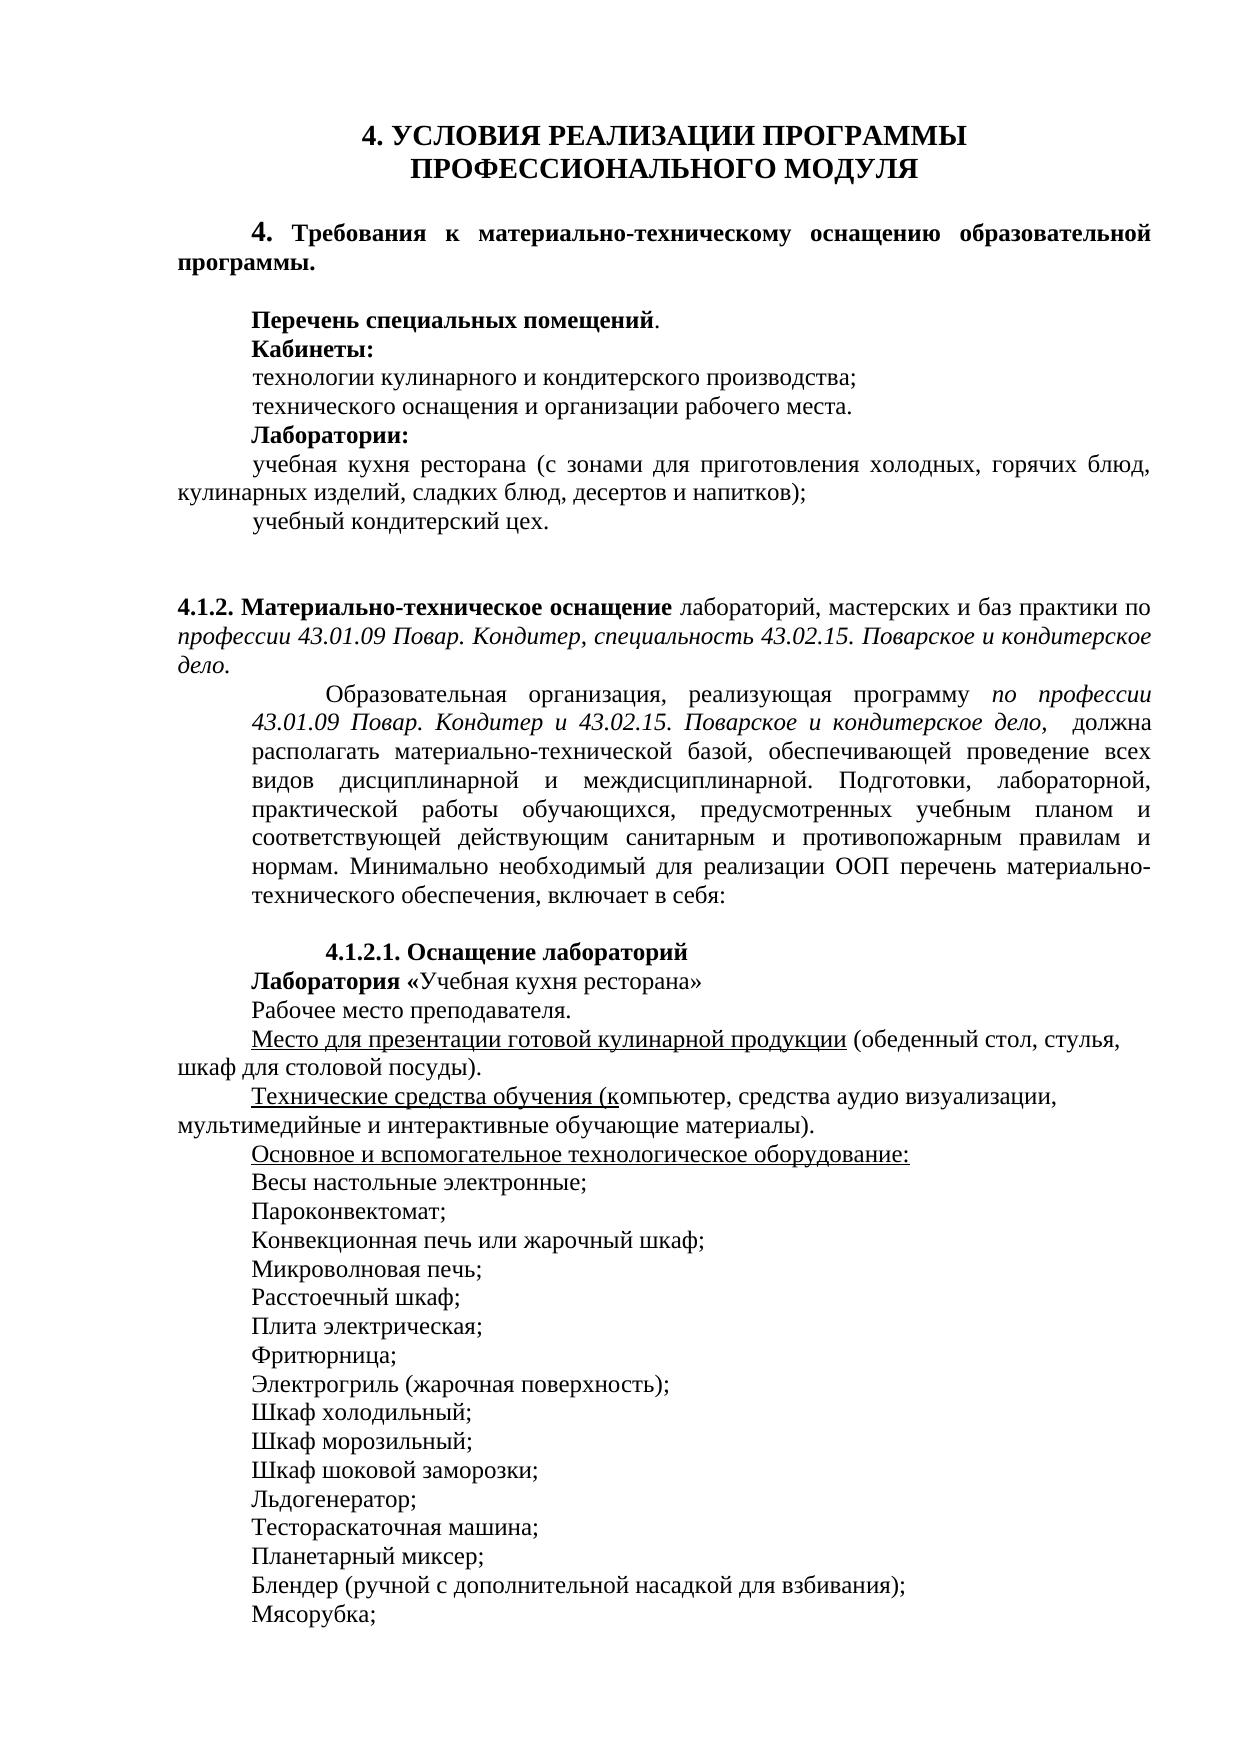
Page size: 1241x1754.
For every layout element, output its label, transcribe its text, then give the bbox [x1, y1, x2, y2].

text Рабочее место преподавателя. [177, 995, 1152, 1024]
text учебный кондитерский цех. [177, 506, 1152, 535]
text Электрогриль (жарочная поверхность); [251, 1369, 1152, 1397]
text Тестораскаточная машина; [251, 1512, 1152, 1541]
text Место для презентации готовой кулинарной продукции (обеденный стол, стулья, шкаф для столовой посуды). [177, 1024, 1152, 1081]
text Шкаф холодильный; [251, 1397, 1152, 1426]
text Перечень специальных помещений. [177, 305, 1152, 334]
text Кабинеты: [177, 334, 1152, 362]
text Планетарный миксер; [251, 1541, 1152, 1570]
text Льдогенератор; [251, 1484, 1152, 1512]
text 4. Требования к материально-техническому оснащению образовательной программы. [177, 214, 1152, 276]
text учебная кухня ресторана (с зонами для приготовления холодных, горячих блюд, кулинарных изделий, сладких блюд, десертов и напитков); [177, 449, 1152, 506]
text Конвекционная печь или жарочный шкаф; [251, 1225, 1152, 1254]
text Шкаф морозильный; [251, 1426, 1152, 1455]
text Лаборатория «Учебная кухня ресторана» [177, 966, 1152, 995]
subtitle 4.1.2. Материально-техническое оснащение лабораторий, мастерских и баз практики по профессии 43.01.09 Повар. Кондитер, специальность 43.02.15. Поварское и кондитерское дело. [177, 592, 1152, 679]
text Расстоечный шкаф; [251, 1282, 1152, 1311]
subtitle 4. условия реализации программы ПРОФЕССИОНАЛЬНОГО МОДУЛЯ [177, 118, 1152, 185]
text Пароконвектомат; [251, 1196, 1152, 1225]
text технического оснащения и организации рабочего места. [177, 391, 1152, 420]
text Технические средства обучения (компьютер, средства аудио визуализации, мультимедийные и интерактивные обучающие материалы). [177, 1081, 1152, 1139]
text Блендер (ручной с дополнительной насадкой для взбивания); [251, 1570, 1152, 1599]
text Фритюрница; [251, 1340, 1152, 1369]
text Микроволновая печь; [251, 1254, 1152, 1282]
text Образовательная организация, реализующая программу по профессии 43.01.09 Повар. Кондитер и 43.02.15. Поварское и кондитерское дело, должна располагать материально-технической базой, обеспечивающей проведение всех видов дисциплинарной и междисциплинарной. Подготовки, лабораторной, практической работы обучающихся, предусмотренных учебным планом и соответствующей действующим санитарным и противопожарным правилам и нормам. Минимально необходимый для реализации ООП перечень материально- технического обеспечения, включает в себя: [252, 679, 1152, 909]
text Весы настольные электронные; [251, 1167, 1152, 1196]
text Мясорубка; [251, 1599, 1152, 1627]
text Основное и вспомогательное технологическое оборудование: [177, 1139, 1152, 1167]
text Лаборатории: [177, 420, 1152, 449]
text 4.1.2.1. Оснащение лабораторий [252, 937, 1152, 966]
text Плита электрическая; [251, 1311, 1152, 1340]
text Шкаф шоковой заморозки; [251, 1455, 1152, 1484]
text технологии кулинарного и кондитерского производства; [177, 362, 1152, 391]
